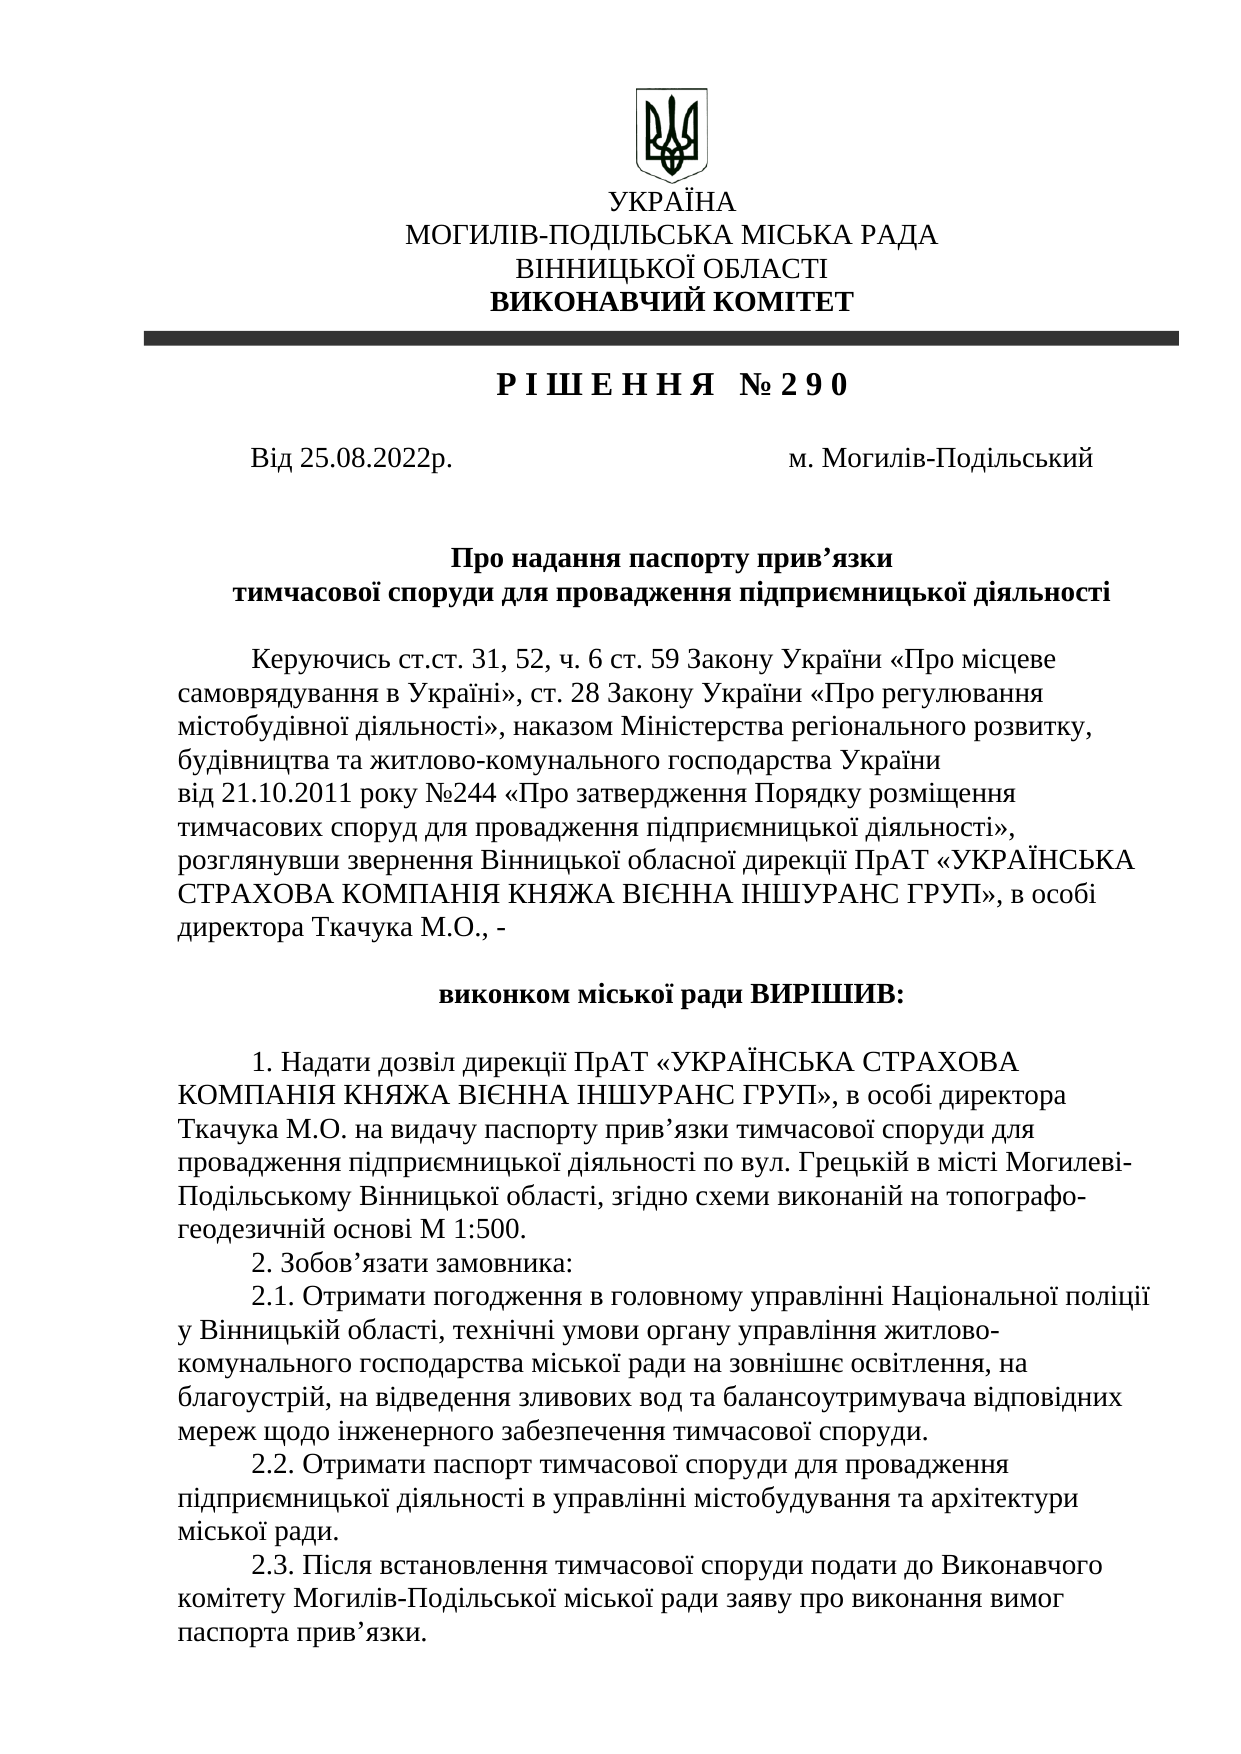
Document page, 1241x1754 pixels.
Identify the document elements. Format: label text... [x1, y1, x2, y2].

text тимчасової споруди для провадження підприємницької діяльності [177, 574, 1167, 608]
text Від 25.08.2022р. м. Могилів-Подільський [177, 440, 1167, 473]
text 2.2. Отримати паспорт тимчасової споруди для провадження підприємницької діяльності в управлінні містобудування та архітектури міської ради. [177, 1446, 1167, 1547]
text 2.3. Після встановлення тимчасової споруди подати до Виконавчого комітету Могилів-Подільської міської ради заяву про виконання вимог паспорта прив’язки. [177, 1547, 1167, 1647]
text Про надання паспорту прив’язки [177, 541, 1167, 574]
text виконком міської ради ВИРІШИВ: [177, 977, 1167, 1010]
text РІШЕННЯ №290 [177, 346, 1167, 402]
text від 21.10.2011 року №244 «Про затвердження Порядку розміщення тимчасових споруд для провадження підприємницької діяльності», розглянувши звернення Вінницької обласної дирекції ПрАТ «УКРАЇНСЬКА СТРАХОВА КОМПАНІЯ КНЯЖА ВІЄННА ІНШУРАНС ГРУП», в особі директора Ткачука М.О., - [177, 775, 1167, 943]
text 2.1. Отримати погодження в головному управлінні Національної поліції у Вінницькій області, технічні умови органу управління житлово-комунального господарства міської ради на зовнішнє освітлення, на благоустрій, на відведення зливових вод та балансоутримувача відповідних мереж щодо інженерного забезпечення тимчасової споруди. [177, 1278, 1167, 1446]
text Керуючись ст.ст. 31, 52, ч. 6 ст. 59 Закону України «Про місцеве самоврядування в Україні», ст. 28 Закону України «Про регулювання містобудівної діяльності», наказом Міністерства регіонального розвитку, будівництва та житлово-комунального господарства України [177, 641, 1167, 775]
text ВИКОНАВЧИЙ КОМІТЕТ [177, 284, 1167, 318]
list Надати дозвіл дирекції ПрАТ «УКРАЇНСЬКА СТРАХОВА КОМПАНІЯ КНЯЖА ВІЄННА ІНШУРАНС ГРУП», в особі директора Ткачука М.О. на видачу паспорту прив’язки тимчасової споруди для провадження підприємницької діяльності по вул. Грецькій в місті Могилеві-Подільському Вінницької області, згідно схеми виконаній на топографо-геодезичній основі М 1:500. [177, 1044, 1167, 1245]
text 2. Зобов’язати замовника: [177, 1245, 1167, 1278]
text УКРАЇНА МОГИЛІВ-ПОДІЛЬСЬКА МІСЬКА РАДА ВІННИЦЬКОЇ ОБЛАСТІ [177, 184, 1167, 284]
picture [636, 88, 708, 184]
